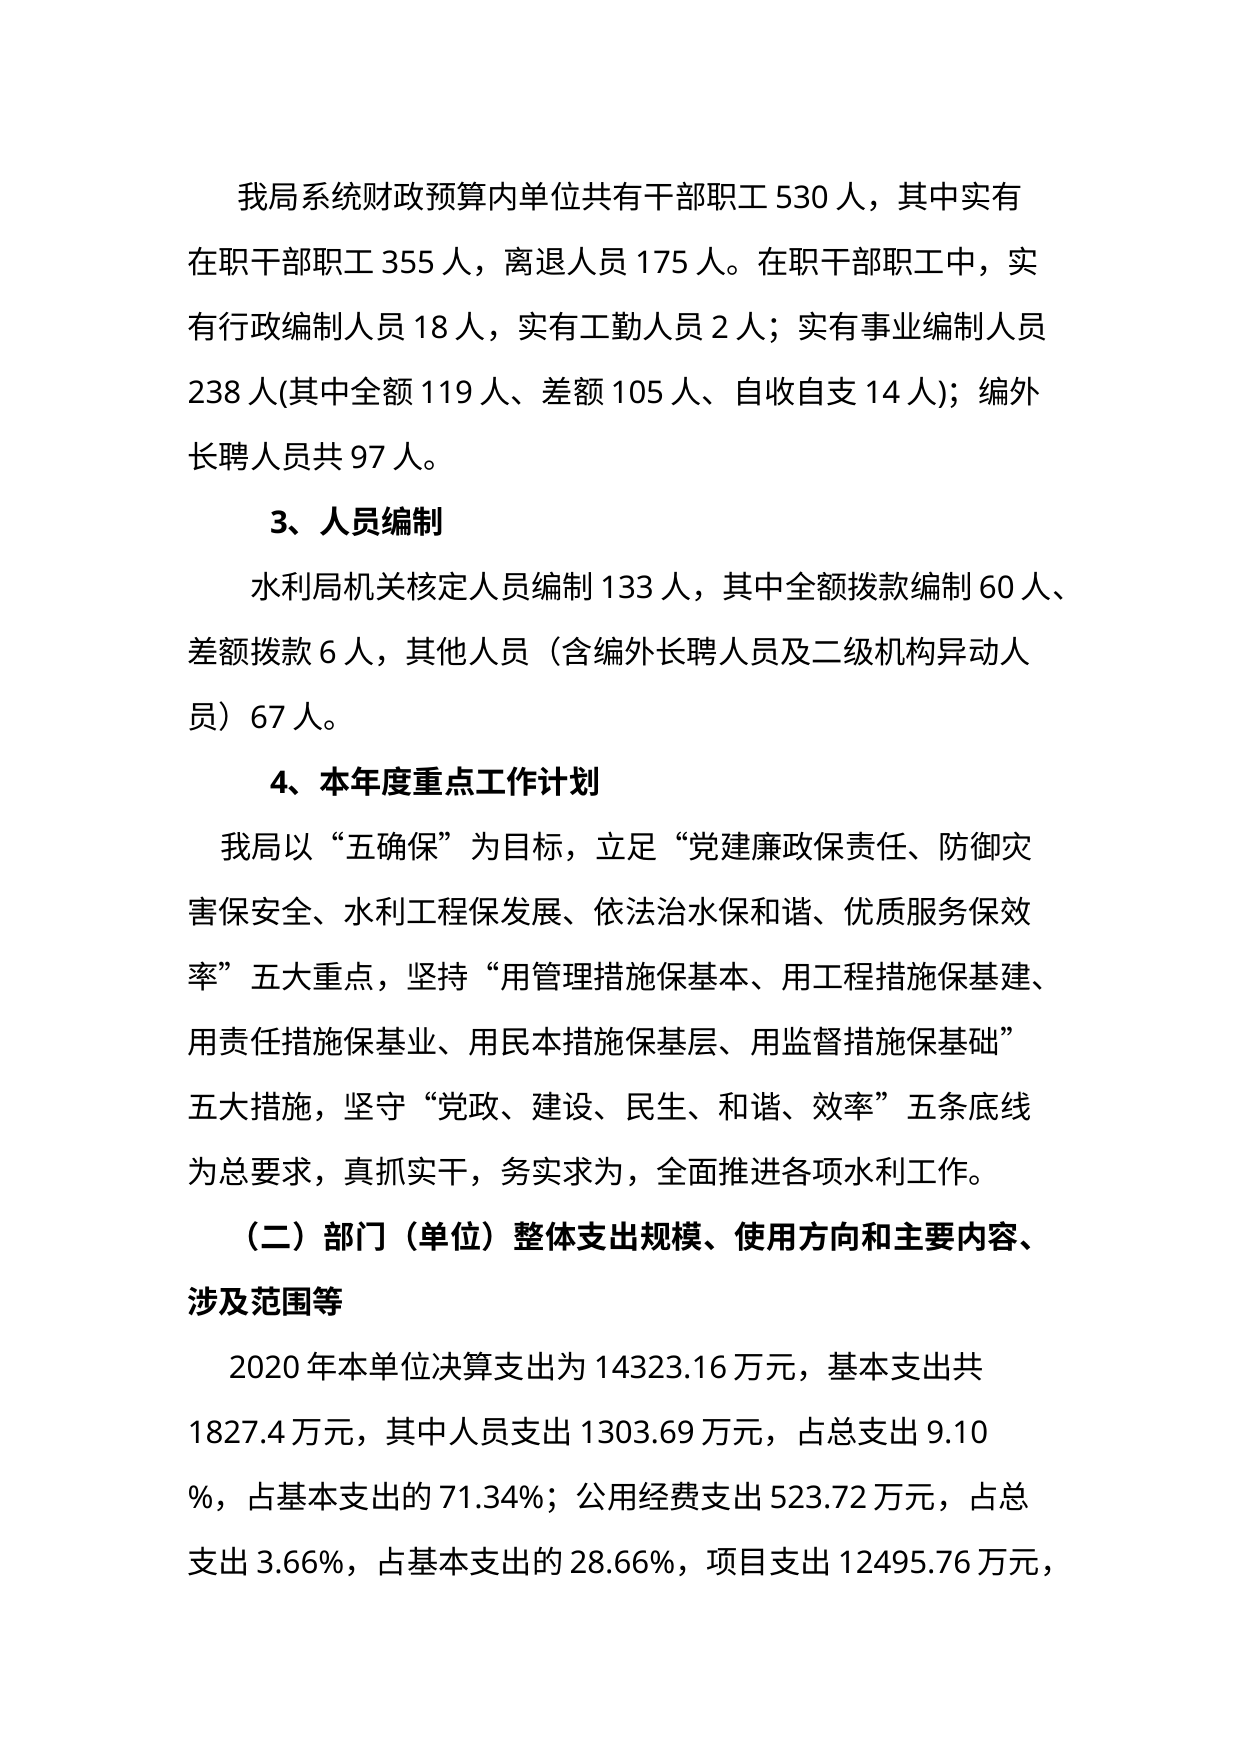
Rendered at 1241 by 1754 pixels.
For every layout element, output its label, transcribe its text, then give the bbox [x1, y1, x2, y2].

text 3、人员编制 [187, 487, 1053, 552]
list 本年度重点工作计划 [187, 747, 1053, 812]
text 我局以“五确保”为目标，立足“党建廉政保责任、防御灾害保安全、水利工程保发展、依法治水保和谐、优质服务保效率”五大重点，坚持“用管理措施保基本、用工程措施保基建、用责任措施保基业、用民本措施保基层、用监督措施保基础”五大措施，坚守“党政、建设、民生、和谐、效率”五条底线为总要求，真抓实干，务实求为，全面推进各项水利工作。 [187, 812, 1053, 1202]
text 水利局机关核定人员编制133人，其中全额拨款编制60人、差额拨款6人，其他人员（含编外长聘人员及二级机构异动人员）67人。 [187, 552, 1053, 747]
text （二）部门（单位）整体支出规模、使用方向和主要内容、涉及范围等 [187, 1202, 1053, 1332]
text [187, 1332, 1053, 1592]
text 我局系统财政预算内单位共有干部职工530人，其中实有在职干部职工355人，离退人员175人。在职干部职工中，实有行政编制人员18人，实有工勤人员2人；实有事业编制人员238人(其中全额119人、差额105人、自收自支14人)；编外长聘人员共97人。 [187, 162, 1053, 487]
